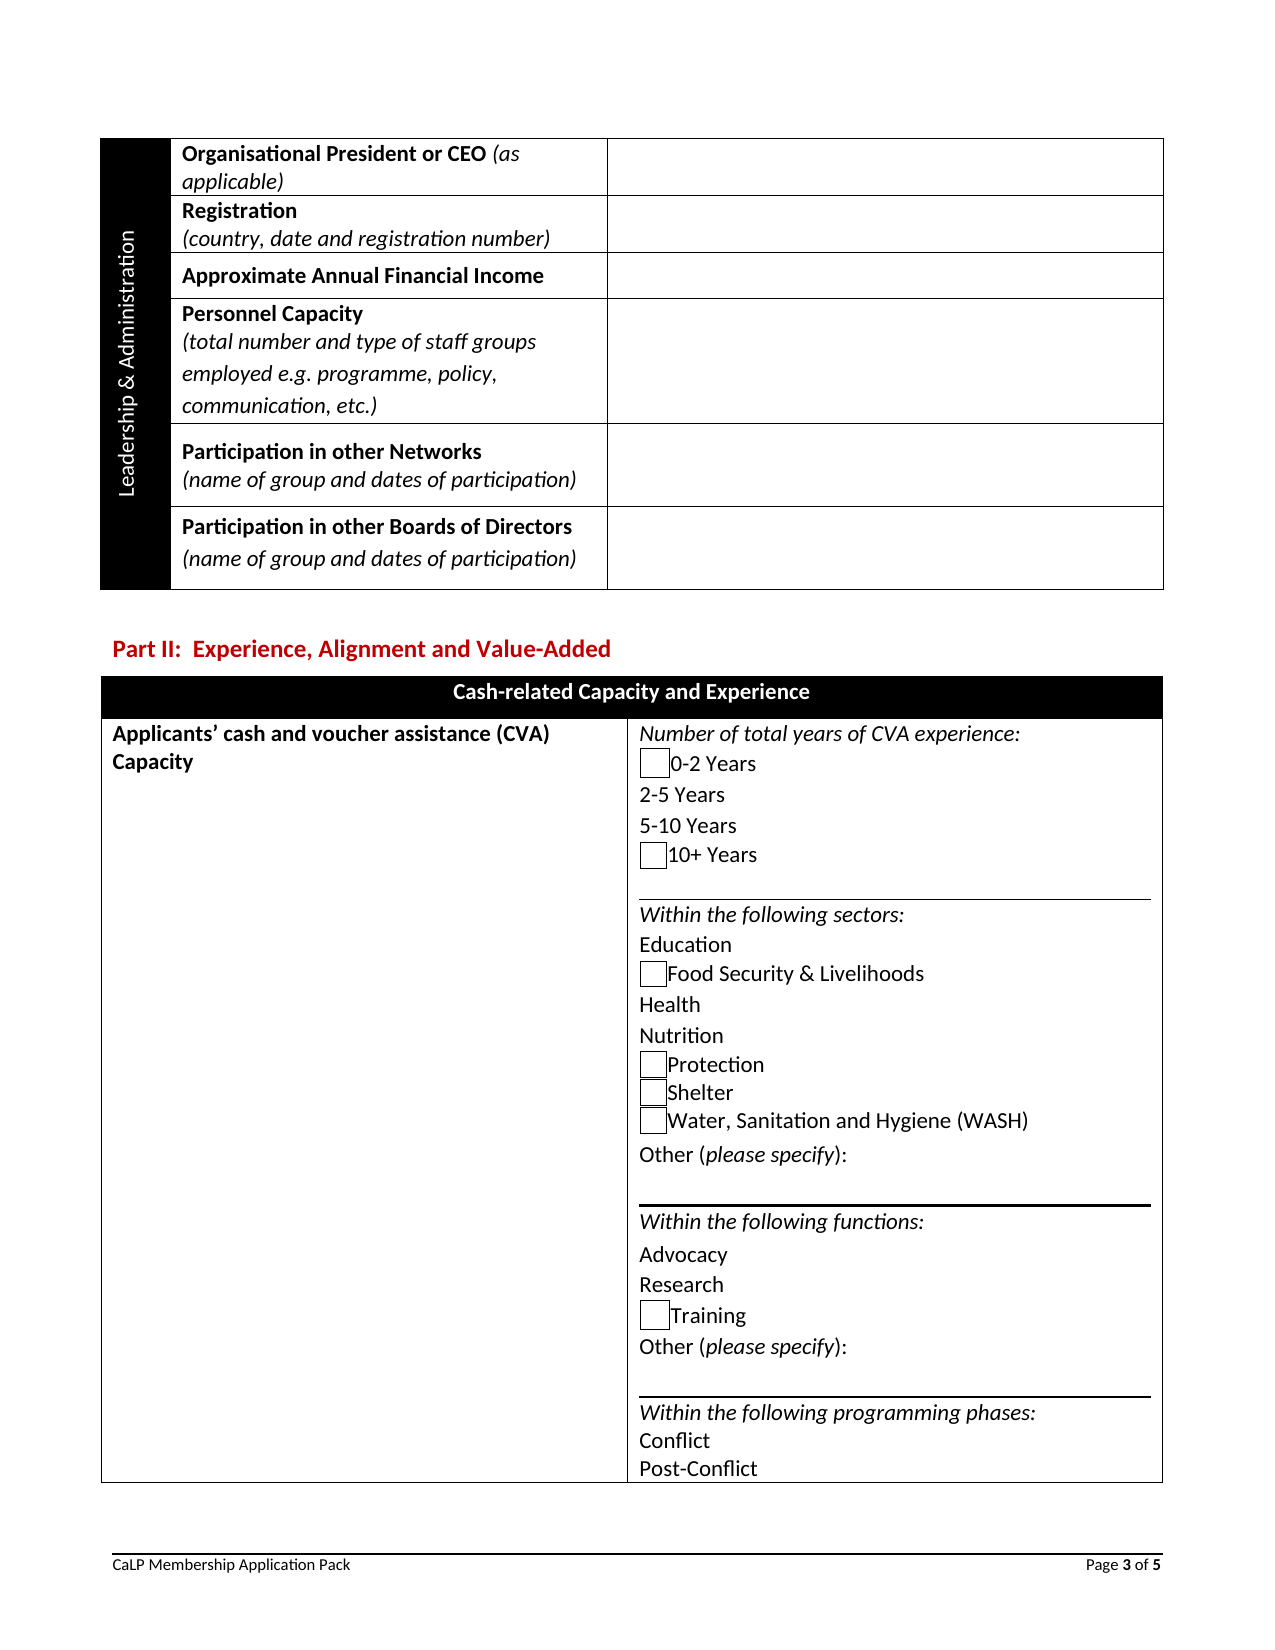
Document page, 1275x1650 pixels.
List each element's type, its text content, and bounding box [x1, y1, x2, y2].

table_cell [102, 719, 627, 1482]
table_header [608, 139, 1163, 195]
table_cell Registration (country, date and registration number) [171, 196, 607, 252]
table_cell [628, 719, 1162, 1482]
table_cell [608, 507, 1163, 589]
table_cell [608, 299, 1163, 423]
table_header Cash-related Capacity and Experience [102, 677, 1162, 718]
table_cell Participation in other Boards of Directors (name of group and dates of participation) [171, 507, 607, 589]
text Part II: Experience, Alignment and Value-Added [112, 633, 1163, 664]
table_cell [608, 253, 1163, 298]
table_cell [608, 424, 1163, 506]
table_cell [608, 196, 1163, 252]
table_cell Personnel Capacity (total number and type of staff groups employed e.g. programme, policy, communication, etc.) [171, 299, 607, 423]
table_cell Participation in other Networks (name of group and dates of participation) [171, 424, 607, 506]
table_header Organisational President or CEO (as applicable) [171, 139, 607, 195]
table_cell Approximate Annual Financial Income [171, 253, 607, 298]
table_header Leadership & Administration [101, 139, 170, 589]
